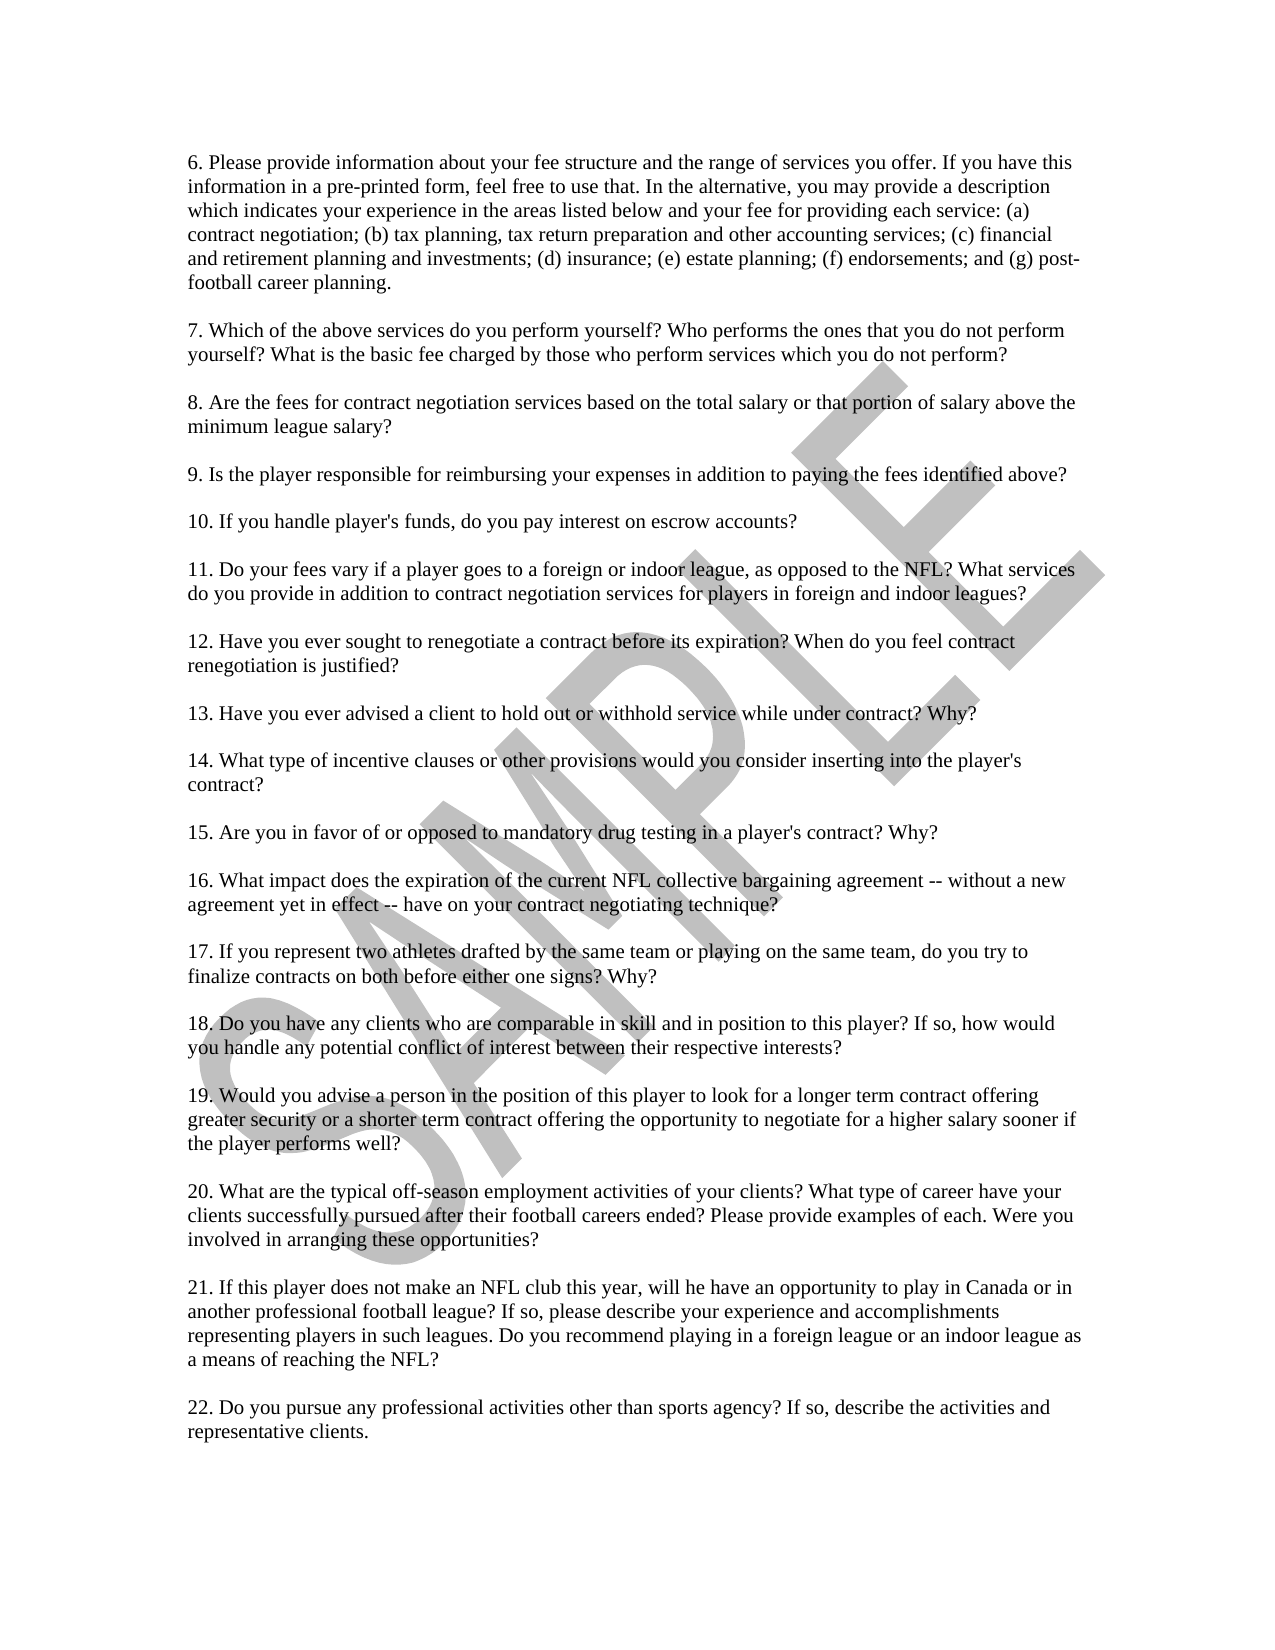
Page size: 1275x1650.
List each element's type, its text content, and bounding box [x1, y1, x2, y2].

text 18. Do you have any clients who are comparable in skill and in position to this player? If so, how would you handle any potential conflict of interest between their respective interests? [187, 1011, 1087, 1059]
text 22. Do you pursue any professional activities other than sports agency? If so, describe the activities and representative clients. [187, 1394, 1087, 1443]
text 6. Please provide information about your fee structure and the range of services you offer. If you have this information in a pre-printed form, feel free to use that. In the alternative, you may provide a description which indicates your experience in the areas listed below and your fee for providing each service: (a) contract negotiation; (b) tax planning, tax return preparation and other accounting services; (c) financial and retirement planning and investments; (d) insurance; (e) estate planning; (f) endorsements; and (g) post-football career planning. [187, 150, 1087, 294]
text 15. Are you in favor of or opposed to mandatory drug testing in a player's contract? Why? [187, 820, 1087, 844]
text 17. If you represent two athletes drafted by the same team or playing on the same team, do you try to finalize contracts on both before either one signs? Why? [187, 939, 1087, 988]
text 16. What impact does the expiration of the current NFL collective bargaining agreement -- without a new agreement yet in effect -- have on your contract negotiating technique? [187, 868, 1087, 916]
text 11. Do your fees vary if a player goes to a foreign or indoor league, as opposed to the NFL? What services do you provide in addition to contract negotiation services for players in foreign and indoor leagues? [187, 557, 1087, 605]
text 21. If this player does not make an NFL club this year, will he have an opportunity to play in Canada or in another professional football league? If so, please describe your experience and accomplishments representing players in such leagues. Do you recommend playing in a foreign league or an indoor league as a means of reaching the NFL? [187, 1275, 1087, 1371]
text 14. What type of incentive clauses or other provisions would you consider inserting into the player's contract? [187, 748, 1087, 796]
text 9. Is the player responsible for reimbursing your expenses in addition to paying the fees identified above? [187, 462, 1087, 486]
text 8. Are the fees for contract negotiation services based on the total salary or that portion of salary above the minimum league salary? [187, 390, 1087, 438]
text 7. Which of the above services do you perform yourself? Who performs the ones that you do not perform yourself? What is the basic fee charged by those who perform services which you do not perform? [187, 318, 1087, 366]
text 12. Have you ever sought to renegotiate a contract before its expiration? When do you feel contract renegotiation is justified? [187, 629, 1087, 677]
text 13. Have you ever advised a client to hold out or withhold service while under contract? Why? [187, 701, 1087, 724]
text 10. If you handle player's funds, do you pay interest on escrow accounts? [187, 509, 1087, 533]
text 20. What are the typical off-season employment activities of your clients? What type of career have your clients successfully pursued after their football careers ended? Please provide examples of each. Were you involved in arranging these opportunities? [187, 1179, 1087, 1251]
text 19. Would you advise a person in the position of this player to look for a longer term contract offering greater security or a shorter term contract offering the opportunity to negotiate for a higher salary sooner if the player performs well? [187, 1083, 1087, 1155]
